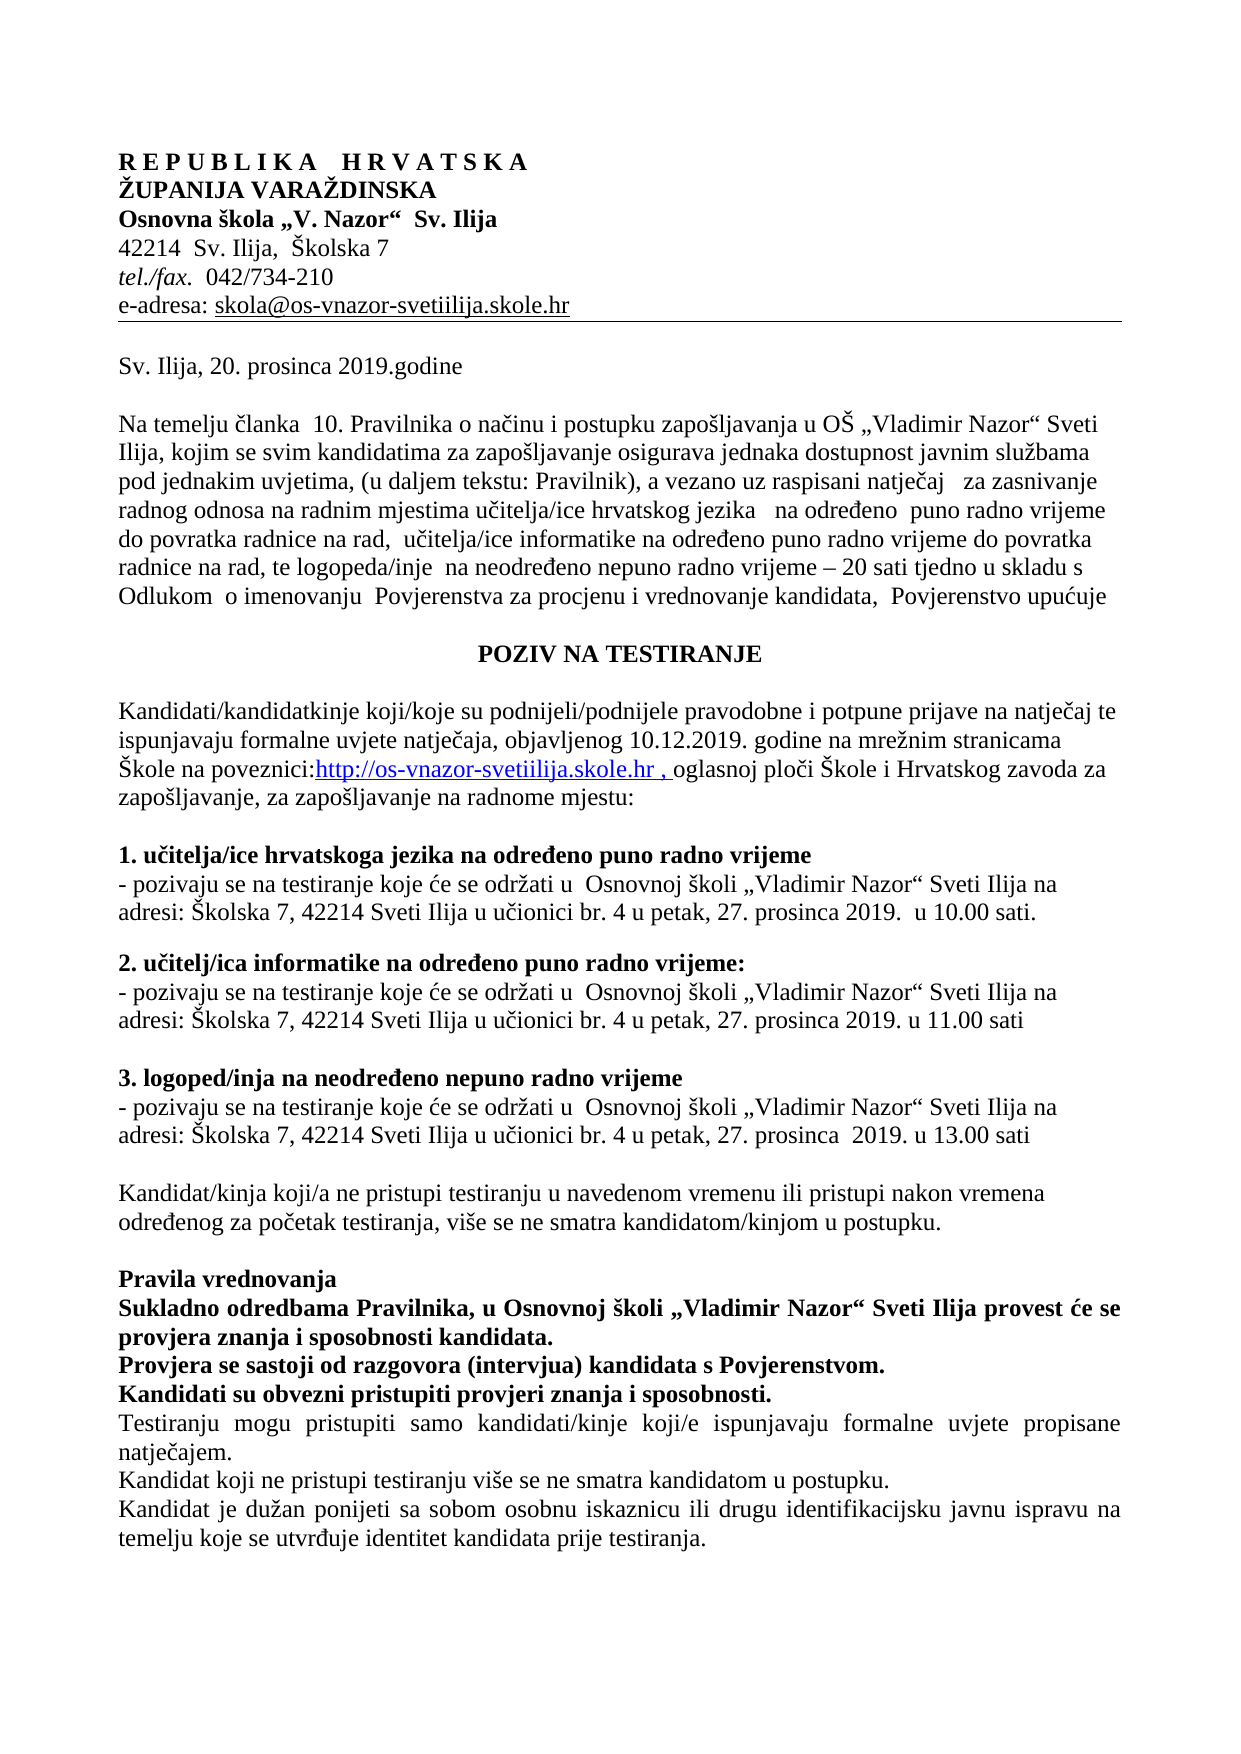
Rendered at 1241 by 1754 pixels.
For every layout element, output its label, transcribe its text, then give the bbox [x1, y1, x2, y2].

text ŽUPANIJA VARAŽDINSKA [118, 176, 1122, 204]
text Kandidat koji ne pristupi testiranju više se ne smatra kandidatom u postupku. [118, 1465, 1122, 1494]
text Provjera se sastoji od razgovora (intervjua) kandidata s Povjerenstvom. [118, 1350, 1122, 1379]
text - pozivaju se na testiranje koje će se održati u Osnovnoj školi „Vladimir Nazor“ Sveti Ilija na adresi: Školska 7, 42214 Sveti Ilija u učionici br. 4 u petak, 27. prosinca 2019. u 13.00 sati [118, 1092, 1122, 1149]
text Kandidati/kandidatkinje koji/koje su podnijeli/podnijele pravodobne i potpune prijave na natječaj te ispunjavaju formalne uvjete natječaja, objavljenog 10.12.2019. godine na mrežnim stranicama Škole na poveznici:http://os-vnazor-svetiilija.skole.hr , oglasnoj ploči Škole i Hrvatskog zavoda za zapošljavanje, za zapošljavanje na radnome mjestu: [118, 696, 1122, 811]
text Osnovna škola „V. Nazor“ Sv. Ilija [118, 204, 1122, 233]
text 42214 Sv. Ilija, Školska 7 [118, 233, 1122, 262]
text Na temelju članka 10. Pravilnika o načinu i postupku zapošljavanja u OŠ „Vladimir Nazor“ Sveti Ilija, kojim se svim kandidatima za zapošljavanje osigurava jednaka dostupnost javnim službama pod jednakim uvjetima, (u daljem tekstu: Pravilnik), a vezano uz raspisani natječaj za zasnivanje radnog odnosa na radnim mjestima učitelja/ice hrvatskog jezika na određeno puno radno vrijeme do povratka radnice na rad, učitelja/ice informatike na određeno puno radno vrijeme do povratka radnice na rad, te logopeda/inje na neodređeno nepuno radno vrijeme – 20 sati tjedno u skladu s Odlukom o imenovanju Povjerenstva za procjenu i vrednovanje kandidata, Povjerenstvo upućuje [118, 409, 1122, 610]
text - pozivaju se na testiranje koje će se održati u Osnovnoj školi „Vladimir Nazor“ Sveti Ilija na adresi: Školska 7, 42214 Sveti Ilija u učionici br. 4 u petak, 27. prosinca 2019. u 10.00 sati. [118, 869, 1122, 926]
text Kandidat je dužan ponijeti sa sobom osobnu iskaznicu ili drugu identifikacijsku javnu ispravu na temelju koje se utvrđuje identitet kandidata prije testiranja. [118, 1494, 1122, 1552]
text tel./fax. 042/734-210 [118, 262, 1122, 291]
text e-adresa: skola@os-vnazor-svetiilija.skole.hr [118, 291, 1122, 321]
text POZIV NA TESTIRANJE [118, 639, 1122, 667]
text Sv. Ilija, 20. prosinca 2019.godine [118, 351, 1122, 380]
text Testiranju mogu pristupiti samo kandidati/kinje koji/e ispunjavaju formalne uvjete propisane natječajem. [118, 1408, 1122, 1465]
text R E P U B L I K A H R V A T S K A [118, 147, 1122, 176]
text Sukladno odredbama Pravilnika, u Osnovnoj školi „Vladimir Nazor“ Sveti Ilija provest će se provjera znanja i sposobnosti kandidata. [118, 1293, 1122, 1350]
text - pozivaju se na testiranje koje će se održati u Osnovnoj školi „Vladimir Nazor“ Sveti Ilija na adresi: Školska 7, 42214 Sveti Ilija u učionici br. 4 u petak, 27. prosinca 2019. u 11.00 sati [118, 977, 1122, 1034]
text Kandidati su obvezni pristupiti provjeri znanja i sposobnosti. [118, 1379, 1122, 1408]
text 2. učitelj/ica informatike na određeno puno radno vrijeme: [118, 948, 1122, 977]
text Pravila vrednovanja [118, 1264, 1122, 1293]
text 1. učitelja/ice hrvatskoga jezika na određeno puno radno vrijeme [118, 840, 1122, 869]
text Kandidat/kinja koji/a ne pristupi testiranju u navedenom vremenu ili pristupi nakon vremena određenog za početak testiranja, više se ne smatra kandidatom/kinjom u postupku. [118, 1178, 1122, 1235]
text 3. logoped/inja na neodređeno nepuno radno vrijeme [118, 1063, 1122, 1092]
